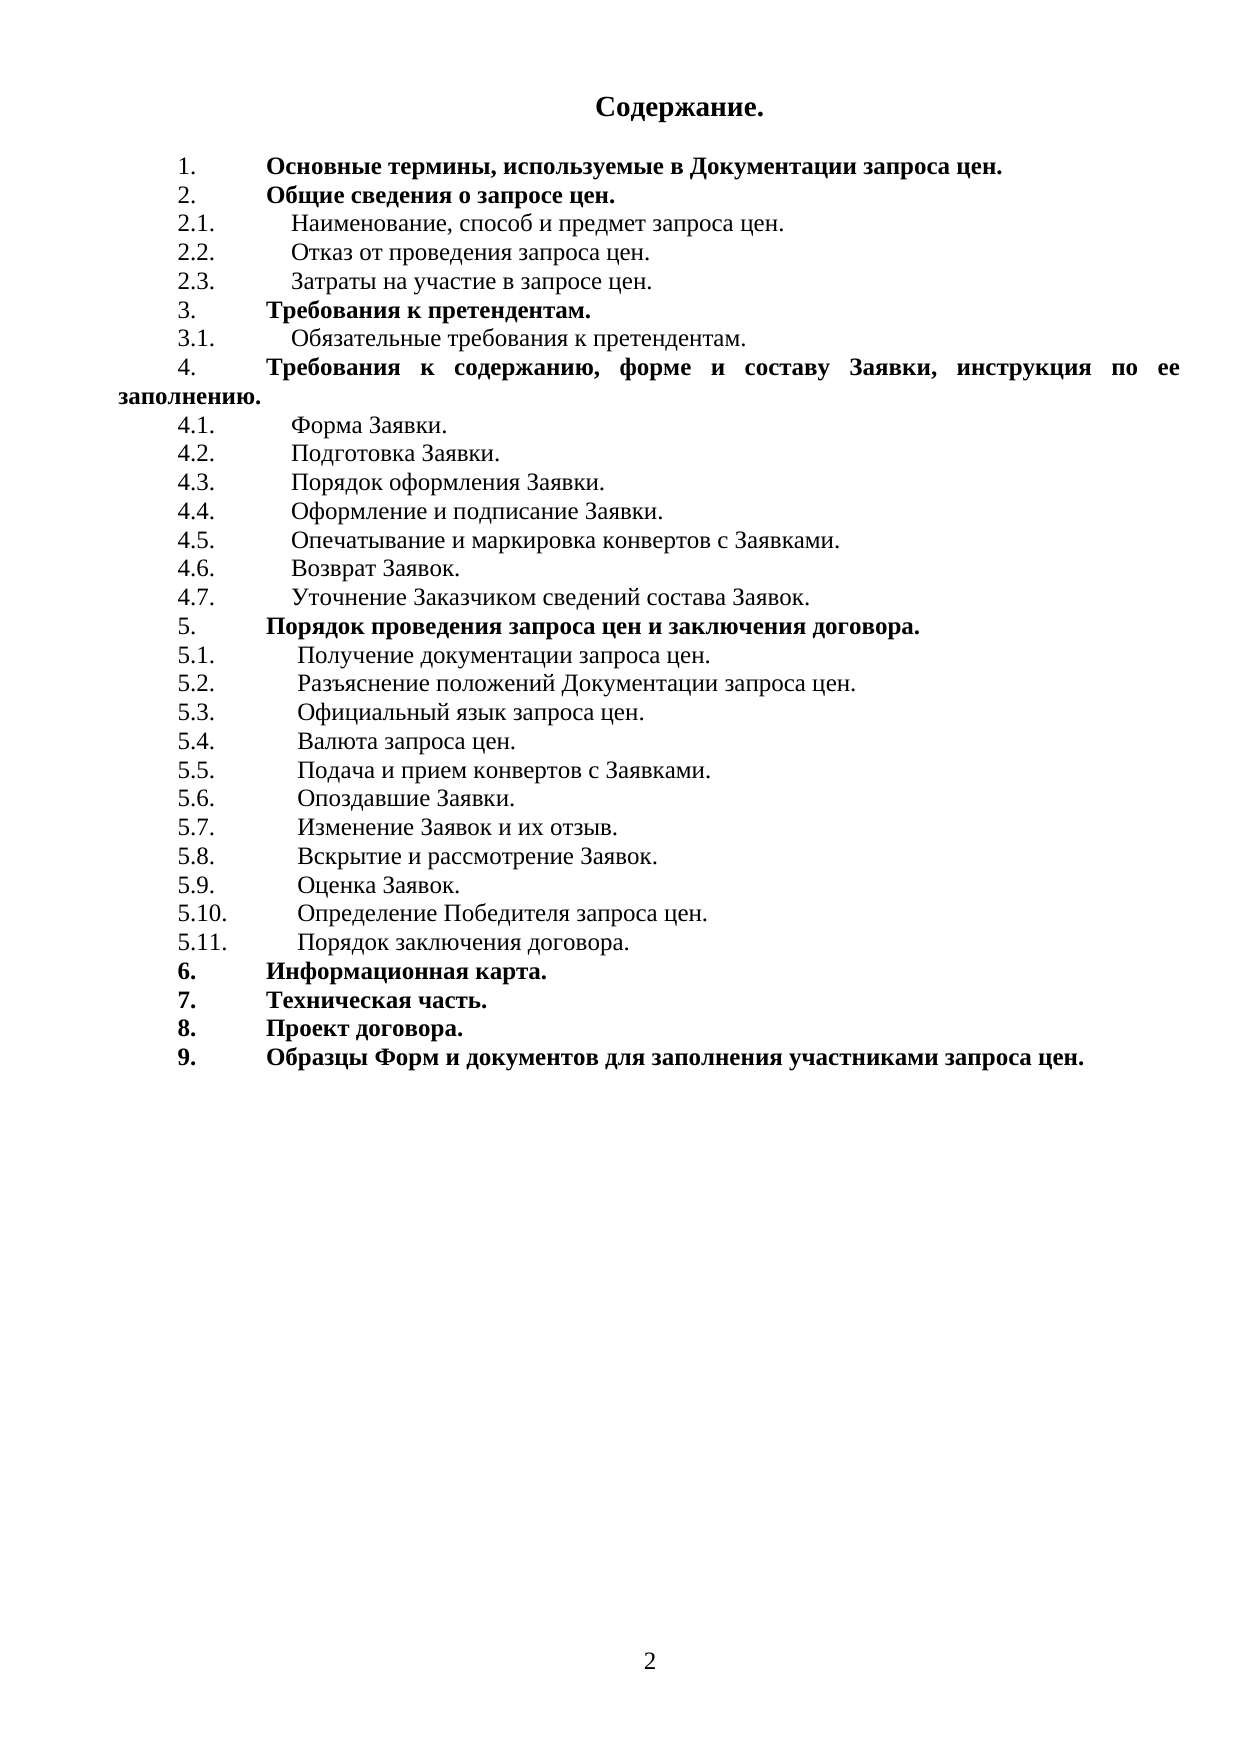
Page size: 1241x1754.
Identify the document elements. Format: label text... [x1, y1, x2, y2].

list Наименование, способ и предмет запроса цен. [118, 208, 1181, 237]
list Подача и прием конвертов с Заявками. [118, 755, 1181, 783]
list Обязательные требования к претендентам. [118, 323, 1181, 352]
list Подготовка Заявки. [118, 438, 1181, 467]
list Требования к претендентам. [118, 295, 1181, 323]
list Получение документации запроса цен. [118, 640, 1181, 668]
list Проект договора. [118, 1013, 1181, 1042]
list Техническая часть. [118, 985, 1181, 1013]
list Информационная карта. [118, 956, 1181, 985]
list Форма Заявки. [118, 410, 1181, 438]
list Уточнение Заказчиком сведений состава Заявок. [118, 582, 1181, 611]
list Вскрытие и рассмотрение Заявок. [118, 841, 1181, 870]
list Опечатывание и маркировка конвертов с Заявками. [118, 525, 1181, 553]
list Затраты на участие в запросе цен. [118, 266, 1181, 295]
list Отказ от проведения запроса цен. [118, 237, 1181, 266]
list Валюта запроса цен. [118, 726, 1181, 755]
list Изменение Заявок и их отзыв. [118, 812, 1181, 841]
list Общие сведения о запросе цен. [118, 180, 1181, 208]
text Содержание. [118, 89, 1181, 122]
list Оформление и подписание Заявки. [118, 496, 1181, 525]
list Опоздавшие Заявки. [118, 783, 1181, 812]
list Порядок проведения запроса цен и заключения договора. [118, 611, 1181, 640]
list Возврат Заявок. [118, 553, 1181, 582]
list Порядок оформления Заявки. [118, 467, 1181, 496]
list Разъяснение положений Документации запроса цен. [118, 668, 1181, 697]
list Основные термины, используемые в Документации запроса цен. [118, 151, 1181, 180]
list Определение Победителя запроса цен. [118, 898, 1181, 927]
list Требования к содержанию, форме и составу Заявки, инструкция по ее заполнению. [118, 352, 1181, 410]
list Оценка Заявок. [118, 870, 1181, 898]
list Образцы Форм и документов для заполнения участниками запроса цен. [118, 1042, 1181, 1071]
list Официальный язык запроса цен. [118, 697, 1181, 726]
list Порядок заключения договора. [118, 927, 1181, 956]
